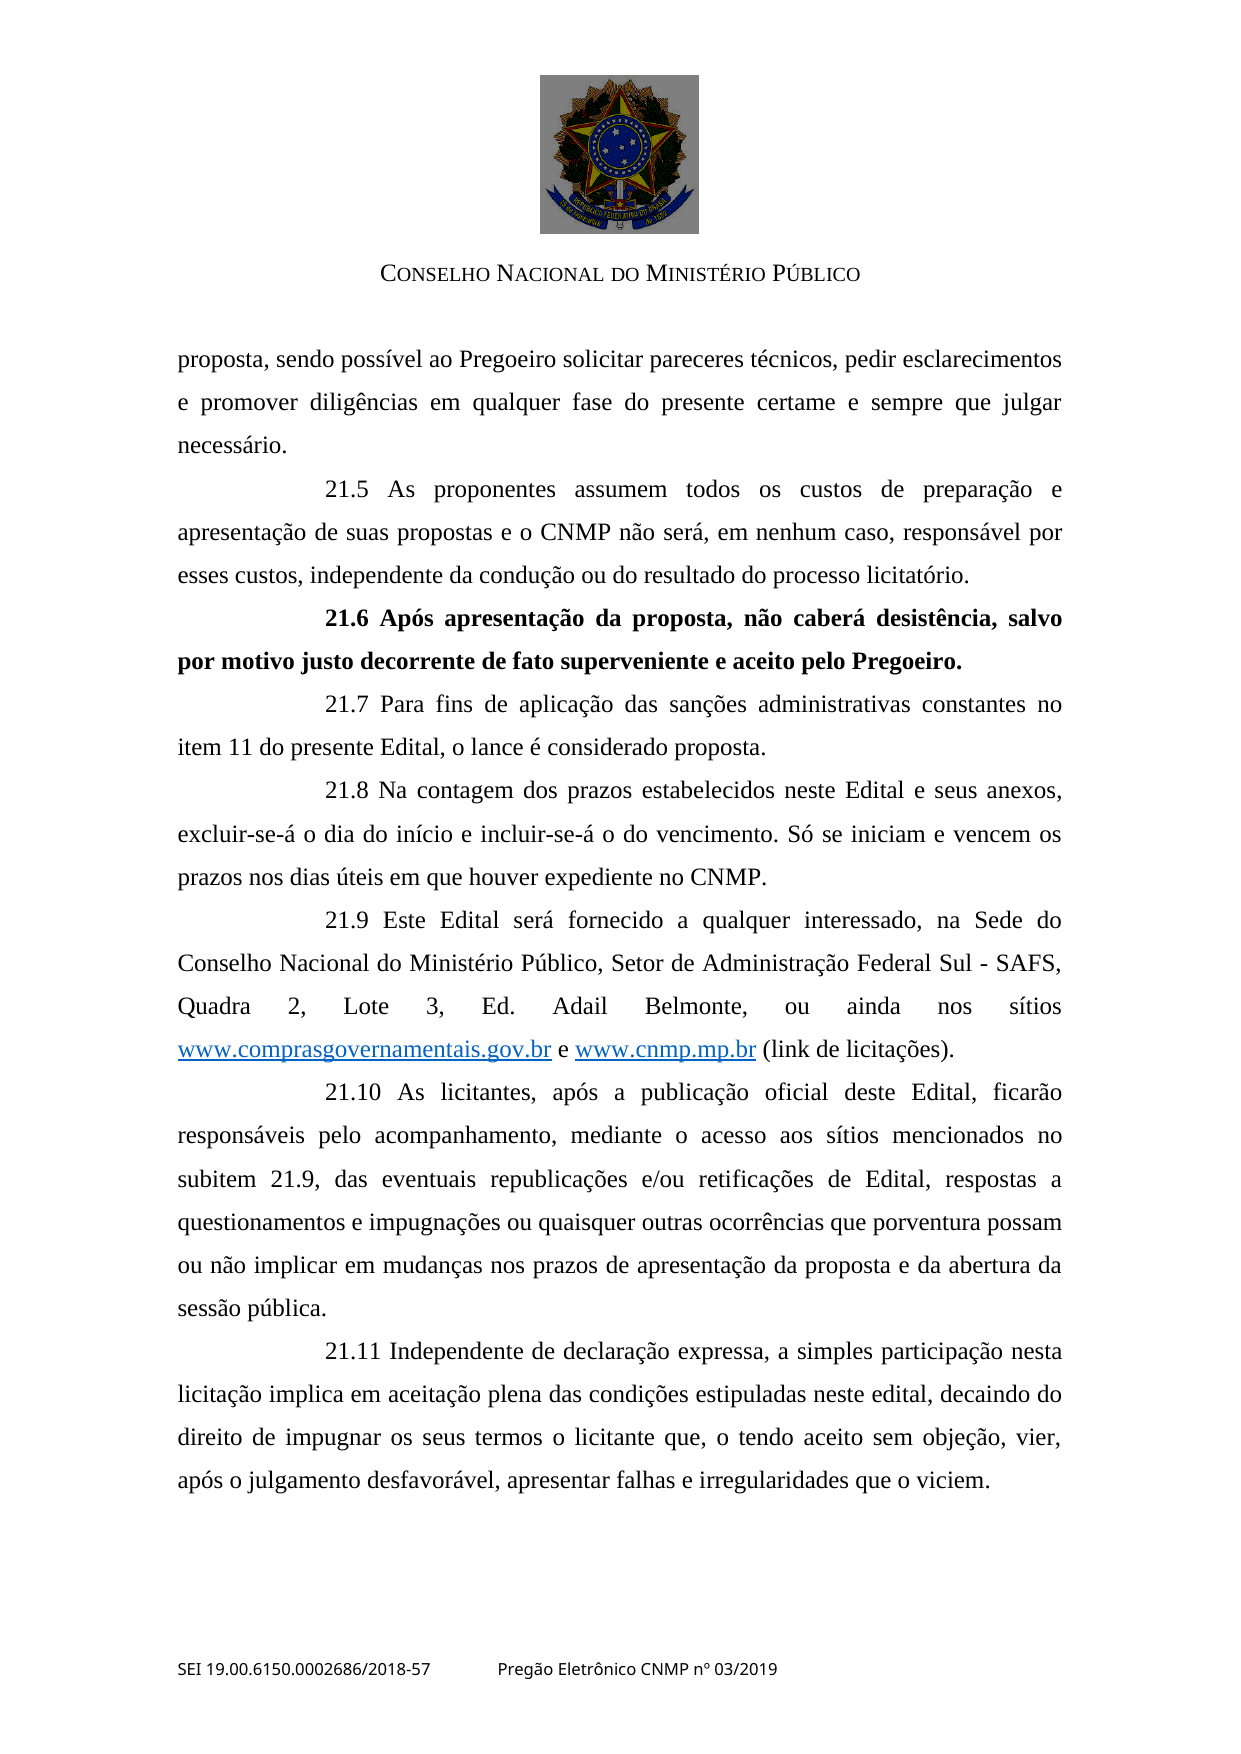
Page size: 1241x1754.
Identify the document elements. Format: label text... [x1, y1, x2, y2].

text 21.5 As proponentes assumem todos os custos de preparação e apresentação de suas propostas e o CNMP não será, em nenhum caso, responsável por esses custos, independente da condução ou do resultado do processo licitatório. [177, 474, 1063, 589]
text 21.6 Após apresentação da proposta, não caberá desistência, salvo por motivo justo decorrente de fato superveniente e aceito pelo Pregoeiro. [177, 603, 1063, 675]
text 21.11 Independente de declaração expressa, a simples participação nesta licitação implica em aceitação plena das condições estipuladas neste edital, decaindo do direito de impugnar os seus termos o licitante que, o tendo aceito sem objeção, vier, após o julgamento desfavorável, apresentar falhas e irregularidades que o viciem. [177, 1336, 1063, 1494]
text 21.10 As licitantes, após a publicação oficial deste Edital, ficarão responsáveis pelo acompanhamento, mediante o acesso aos sítios mencionados no subitem 21.9, das eventuais republicações e/ou retificações de Edital, respostas a questionamentos e impugnações ou quaisquer outras ocorrências que porventura possam ou não implicar em mudanças nos prazos de apresentação da proposta e da abertura da sessão pública. [177, 1077, 1063, 1322]
text 21.9 Este Edital será fornecido a qualquer interessado, na Sede do Conselho Nacional do Ministério Público, Setor de Administração Federal Sul - SAFS, Quadra 2, Lote 3, Ed. Adail Belmonte, ou ainda nos sítios www.comprasgovernamentais.gov.br e www.cnmp.mp.br (link de licitações). [177, 905, 1063, 1063]
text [177, 344, 1063, 459]
text 21.7 Para fins de aplicação das sanções administrativas constantes no item 11 do presente Edital, o lance é considerado proposta. [177, 689, 1063, 761]
text 21.8 Na contagem dos prazos estabelecidos neste Edital e seus anexos, excluir-se-á o dia do início e incluir-se-á o do vencimento. Só se iniciam e vencem os prazos nos dias úteis em que houver expediente no CNMP. [177, 776, 1063, 891]
